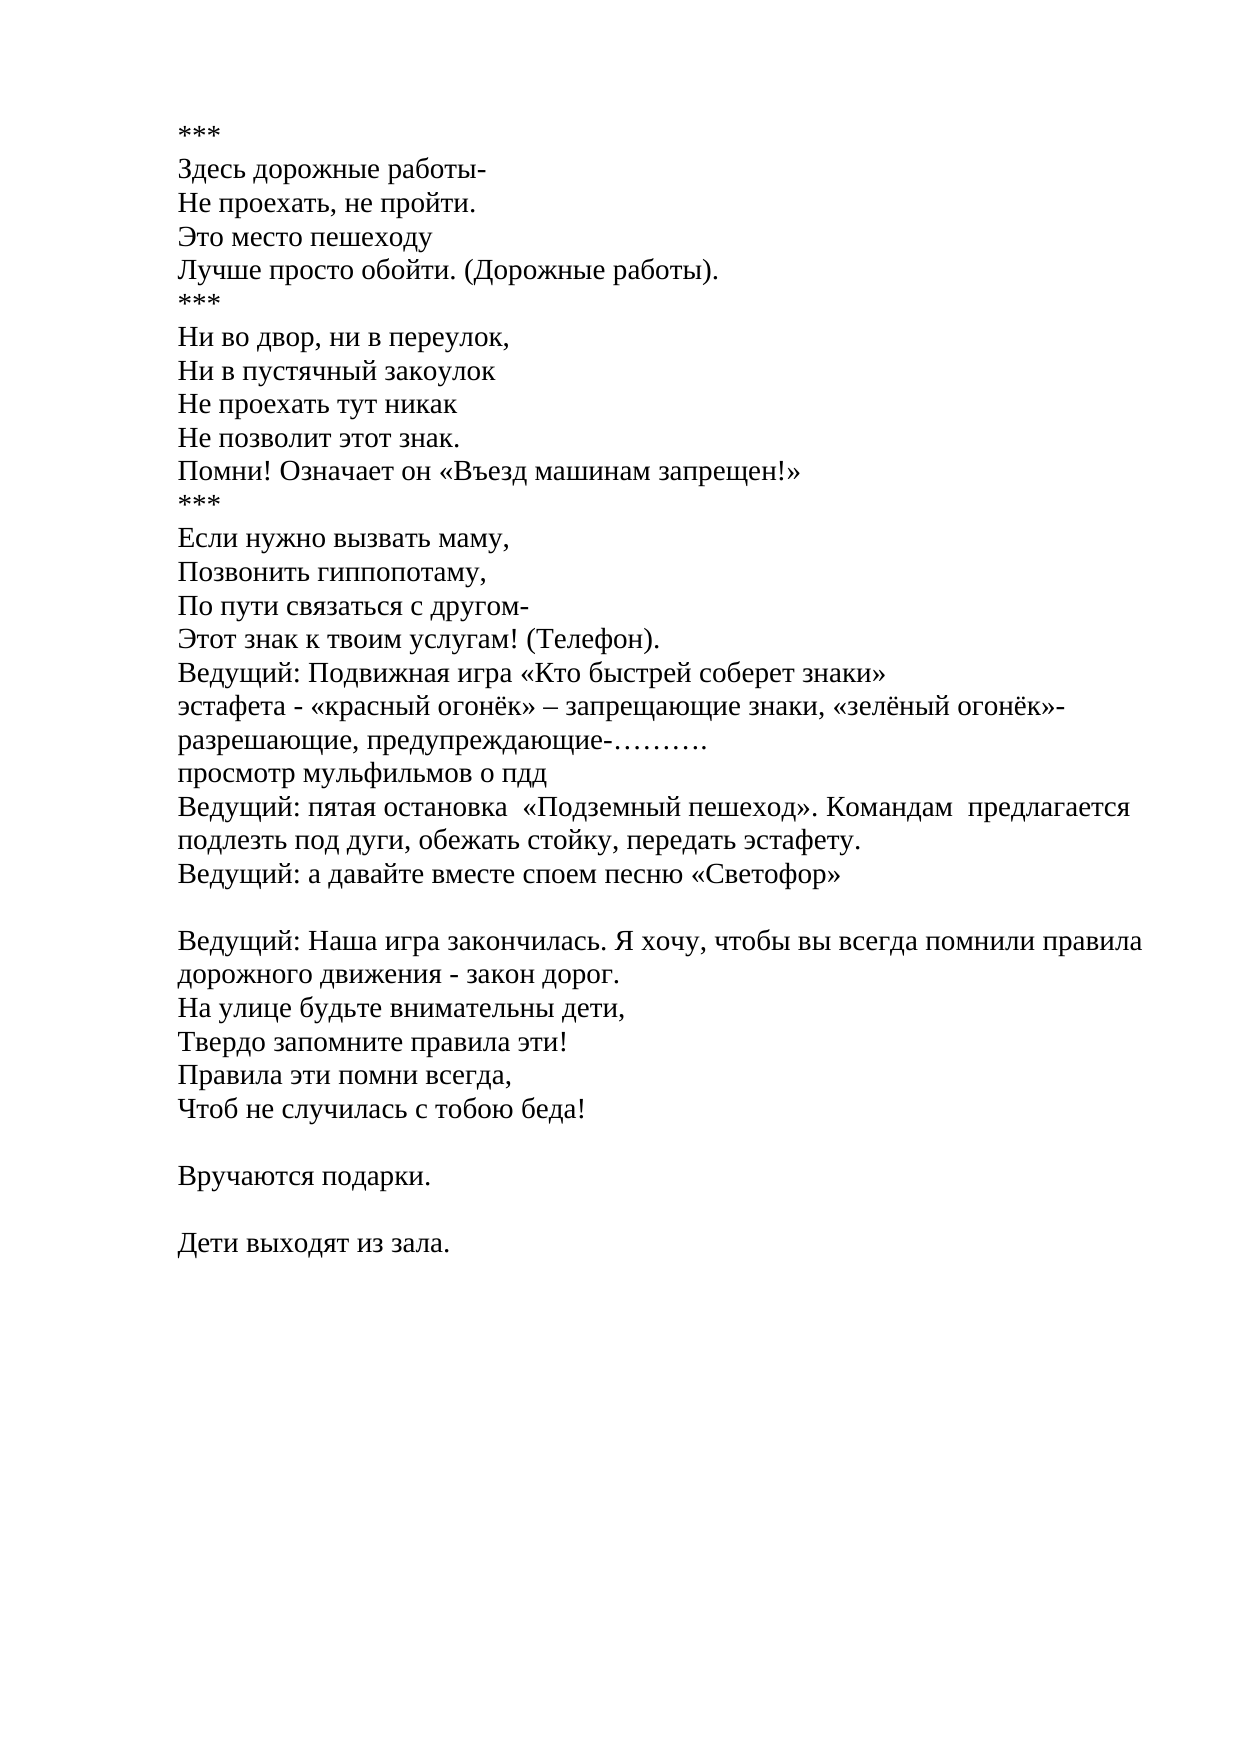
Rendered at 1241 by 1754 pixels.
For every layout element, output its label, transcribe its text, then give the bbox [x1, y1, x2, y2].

text Правила эти помни всегда, [177, 1057, 1152, 1091]
text Лучше просто обойти. (Дорожные работы). [177, 252, 1152, 286]
text Ведущий: Подвижная игра «Кто быстрей соберет знаки» [177, 655, 1152, 688]
text Этот знак к твоим услугам! (Телефон). [177, 621, 1152, 655]
text Позвонить гиппопотаму, [177, 554, 1152, 588]
text Не проехать тут никак [177, 386, 1152, 420]
text Здесь дорожные работы- [177, 152, 1152, 185]
text эстафета - «красный огонёк» – запрещающие знаки, «зелёный огонёк»- разрешающие, предупреждающие-………. [177, 688, 1152, 755]
text На улице будьте внимательны дети, [177, 990, 1152, 1024]
text Не проехать, не пройти. [177, 185, 1152, 219]
text Ведущий: Наша игра закончилась. Я хочу, чтобы вы всегда помнили правила дорожного движения - закон дорог. [177, 923, 1152, 990]
text *** [177, 118, 1152, 152]
text Ни во двор, ни в переулок, [177, 319, 1152, 353]
text По пути связаться с другом- [177, 588, 1152, 621]
text Чтоб не случилась с тобою беда! [177, 1091, 1152, 1124]
text Дети выходят из зала. [177, 1225, 1152, 1258]
text Помни! Означает он «Въезд машинам запрещен!» [177, 453, 1152, 487]
text Твердо запомните правила эти! [177, 1024, 1152, 1057]
text просмотр мульфильмов о пдд [177, 755, 1152, 789]
text Если нужно вызвать маму, [177, 521, 1152, 554]
text *** [177, 286, 1152, 319]
text Ни в пустячный закоулок [177, 353, 1152, 386]
text Ведущий: а давайте вместе споем песню «Светофор» [177, 856, 1152, 889]
text Ведущий: пятая остановка «Подземный пешеход». Командам предлагается подлезть под дуги, обежать стойку, передать эстафету. [177, 789, 1152, 856]
text Это место пешеходу [177, 219, 1152, 252]
text Вручаются подарки. [177, 1158, 1152, 1191]
text Не позволит этот знак. [177, 420, 1152, 453]
text *** [177, 487, 1152, 521]
